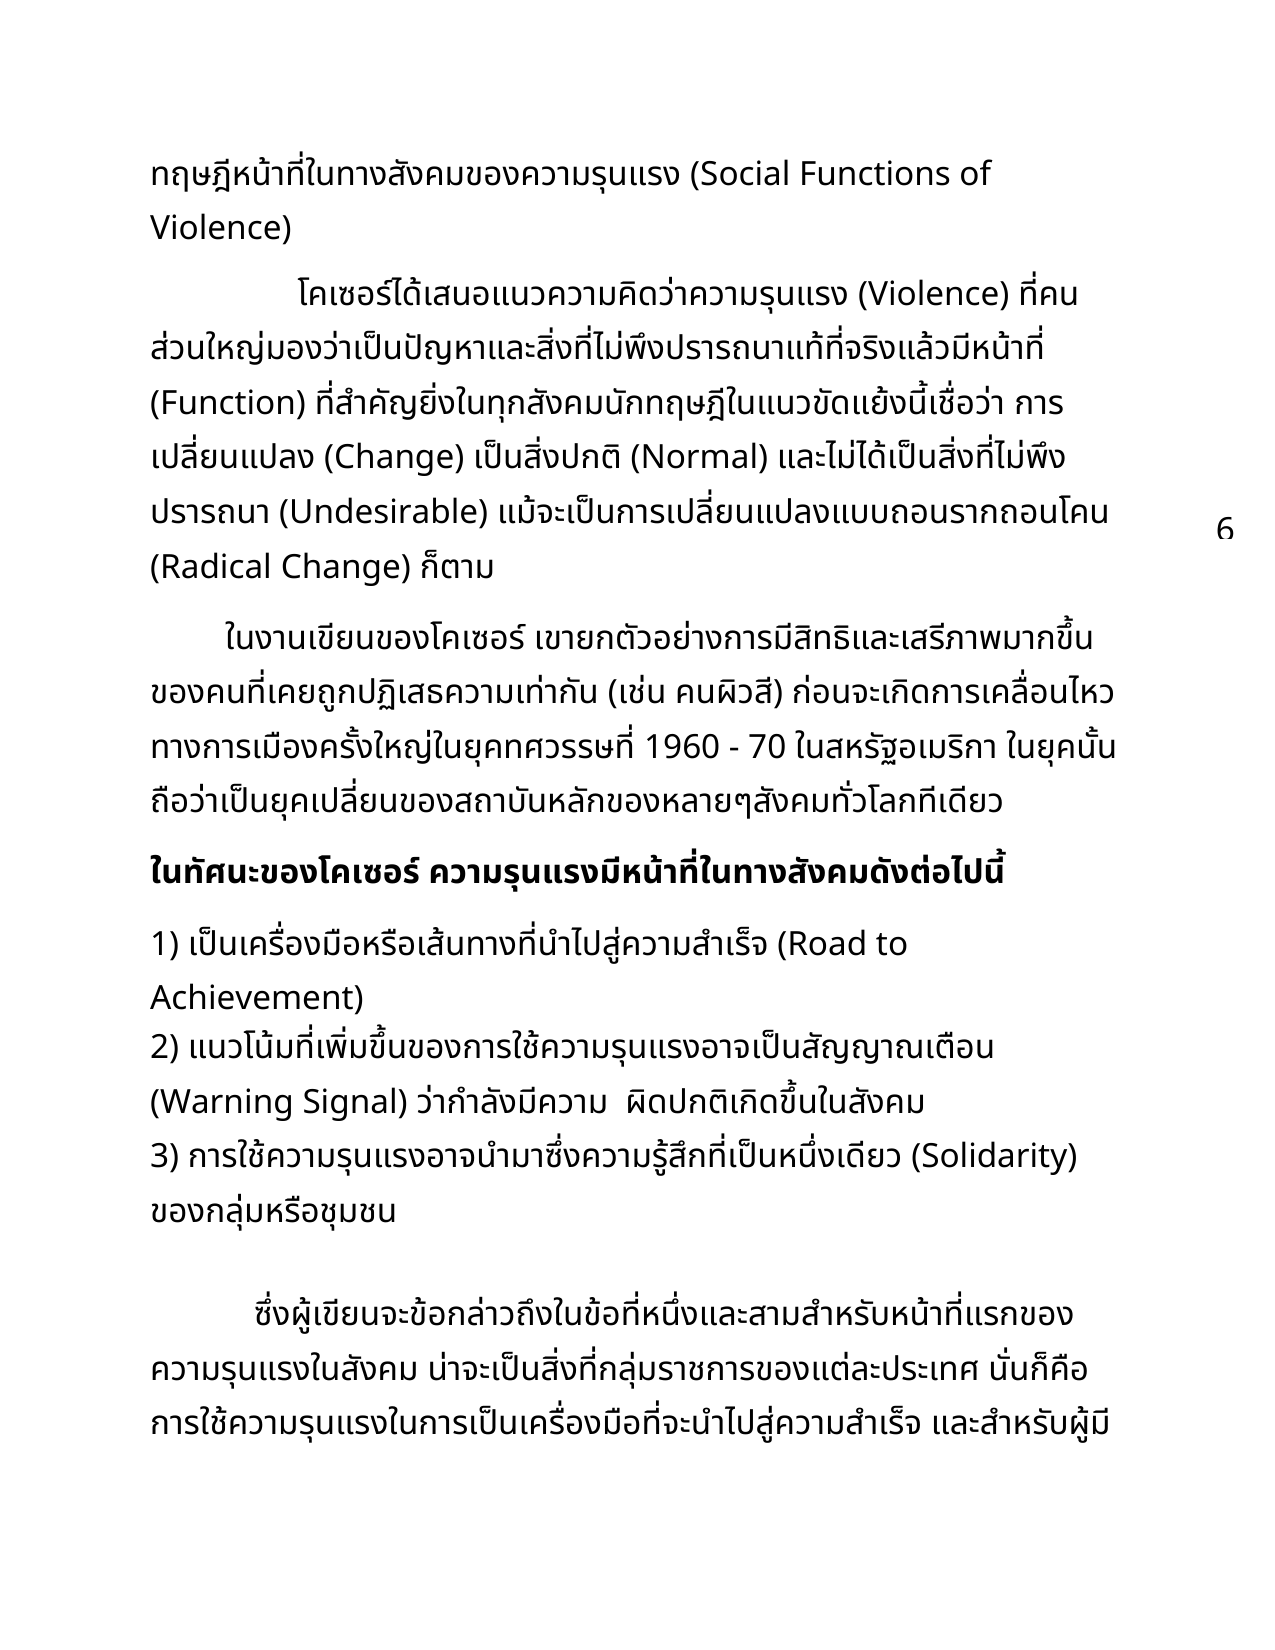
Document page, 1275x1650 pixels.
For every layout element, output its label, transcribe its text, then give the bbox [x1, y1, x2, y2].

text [150, 919, 1125, 1449]
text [150, 150, 1125, 249]
text ในทัศนะของโคเซอร์ ความรุนแรงมีหน้าที่ในทางสังคมดังต่อไปนี้ [150, 848, 1125, 899]
text โคเซอร์ได้เสนอแนวความคิดว่าความรุนแรง (Violence) ที่คนส่วนใหญ่มองว่าเป็นปัญหาและสิ่งที่ไม่พึงปรารถนาแท้ที่จริงแล้วมีหน้าที่ (Function) ที่สำคัญยิ่งในทุกสังคมนักทฤษฎีในแนวขัดแย้งนี้เชื่อว่า การเปลี่ยนแปลง (Change) เป็นสิ่งปกติ (Normal) และไม่ได้เป็นสิ่งที่ไม่พึงปรารถนา (Undesirable) แม้จะเป็นการเปลี่ยนแปลงแบบถอนรากถอนโคน (Radical Change) ก็ตาม [150, 270, 1125, 593]
text ในงานเขียนของโคเซอร์ เขายกตัวอย่างการมีสิทธิและเสรีภาพมากขึ้นของคนที่เคยถูกปฏิเสธความเท่ากัน (เช่น คนผิวสี) ก่อนจะเกิดการเคลื่อนไหวทางการเมืองครั้งใหญ่ในยุคทศวรรษที่ 1960 - 70 ในสหรัฐอเมริกา ในยุคนั้นถือว่าเป็นยุคเปลี่ยนของสถาบันหลักของหลายๆสังคมทั่วโลกทีเดียว [150, 614, 1125, 828]
